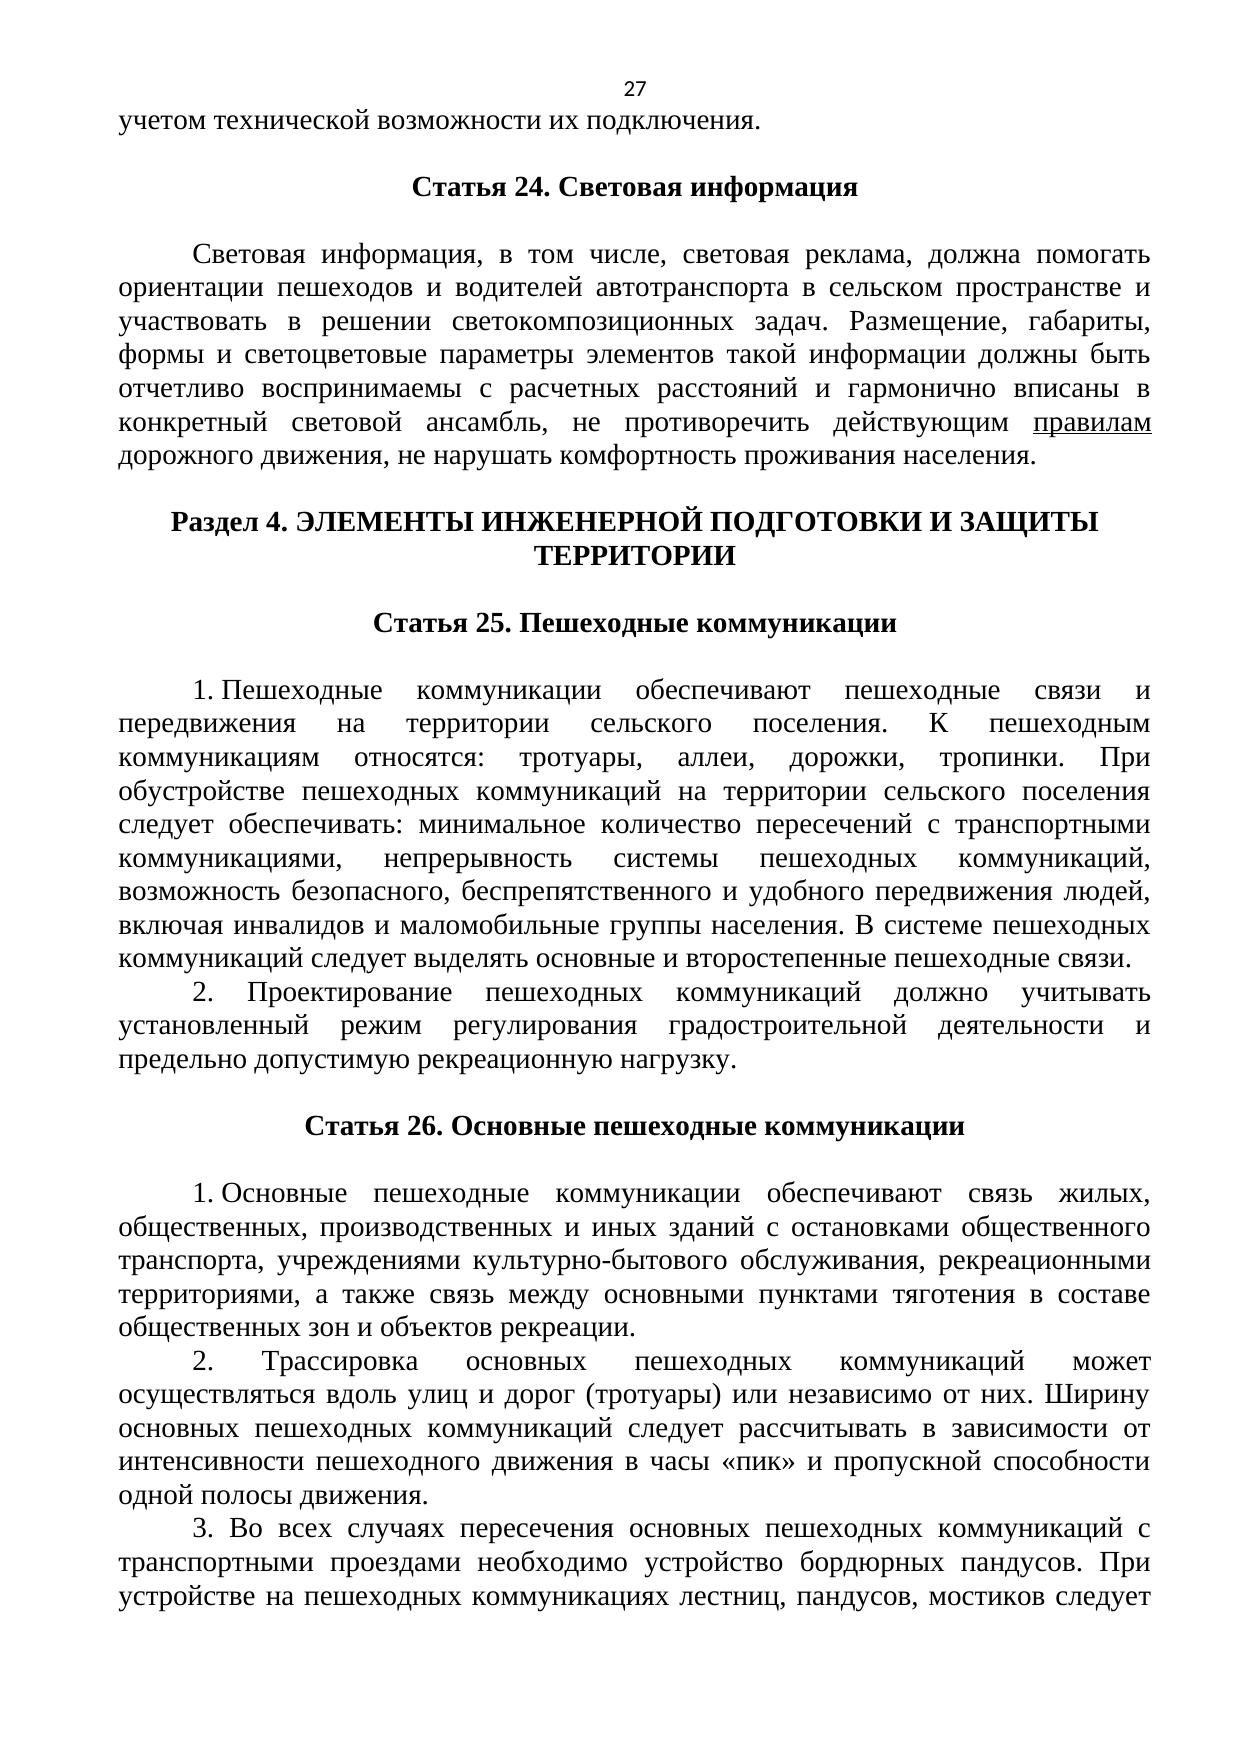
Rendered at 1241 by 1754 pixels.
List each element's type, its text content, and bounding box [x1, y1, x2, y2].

text 2. Проектирование пешеходных коммуникаций должно учитывать установленный режим регулирования градостроительной деятельности и предельно допустимую рекреационную нагрузку. [118, 974, 1152, 1074]
text 2. Трассировка основных пешеходных коммуникаций может осуществляться вдоль улиц и дорог (тротуары) или независимо от них. Ширину основных пешеходных коммуникаций следует рассчитывать в зависимости от интенсивности пешеходного движения в часы «пик» и пропускной способности одной полосы движения. [118, 1343, 1152, 1511]
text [118, 102, 1152, 135]
text 1. Пешеходные коммуникации обеспечивают пешеходные связи и передвижения на территории сельского поселения. К пешеходным коммуникациям относятся: тротуары, аллеи, дорожки, тропинки. При обустройстве пешеходных коммуникаций на территории сельского поселения следует обеспечивать: минимальное количество пересечений с транспортными коммуникациями, непрерывность системы пешеходных коммуникаций, возможность безопасного, беспрепятственного и удобного передвижения людей, включая инвалидов и маломобильные группы населения. В системе пешеходных коммуникаций следует выделять основные и второстепенные пешеходные связи. [118, 672, 1152, 974]
text Статья 26. Основные пешеходные коммуникации [118, 1108, 1152, 1142]
text Раздел 4. ЭЛЕМЕНТЫ ИНЖЕНЕРНОЙ ПОДГОТОВКИ И ЗАЩИТЫ ТЕРРИТОРИИ [118, 504, 1152, 571]
text Статья 24. Световая информация [118, 169, 1152, 202]
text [118, 1511, 1152, 1611]
text Световая информация, в том числе, световая реклама, должна помогать ориентации пешеходов и водителей автотранспорта в сельском пространстве и участвовать в решении светокомпозиционных задач. Размещение, габариты, формы и светоцветовые параметры элементов такой информации должны быть отчетливо воспринимаемы с расчетных расстояний и гармонично вписаны в конкретный световой ансамбль, не противоречить действующим правилам дорожного движения, не нарушать комфортность проживания населения. [118, 236, 1152, 471]
text Статья 25. Пешеходные коммуникации [118, 605, 1152, 638]
text 1. Основные пешеходные коммуникации обеспечивают связь жилых, общественных, производственных и иных зданий с остановками общественного транспорта, учреждениями культурно-бытового обслуживания, рекреационными территориями, а также связь между основными пунктами тяготения в составе общественных зон и объектов рекреации. [118, 1175, 1152, 1343]
